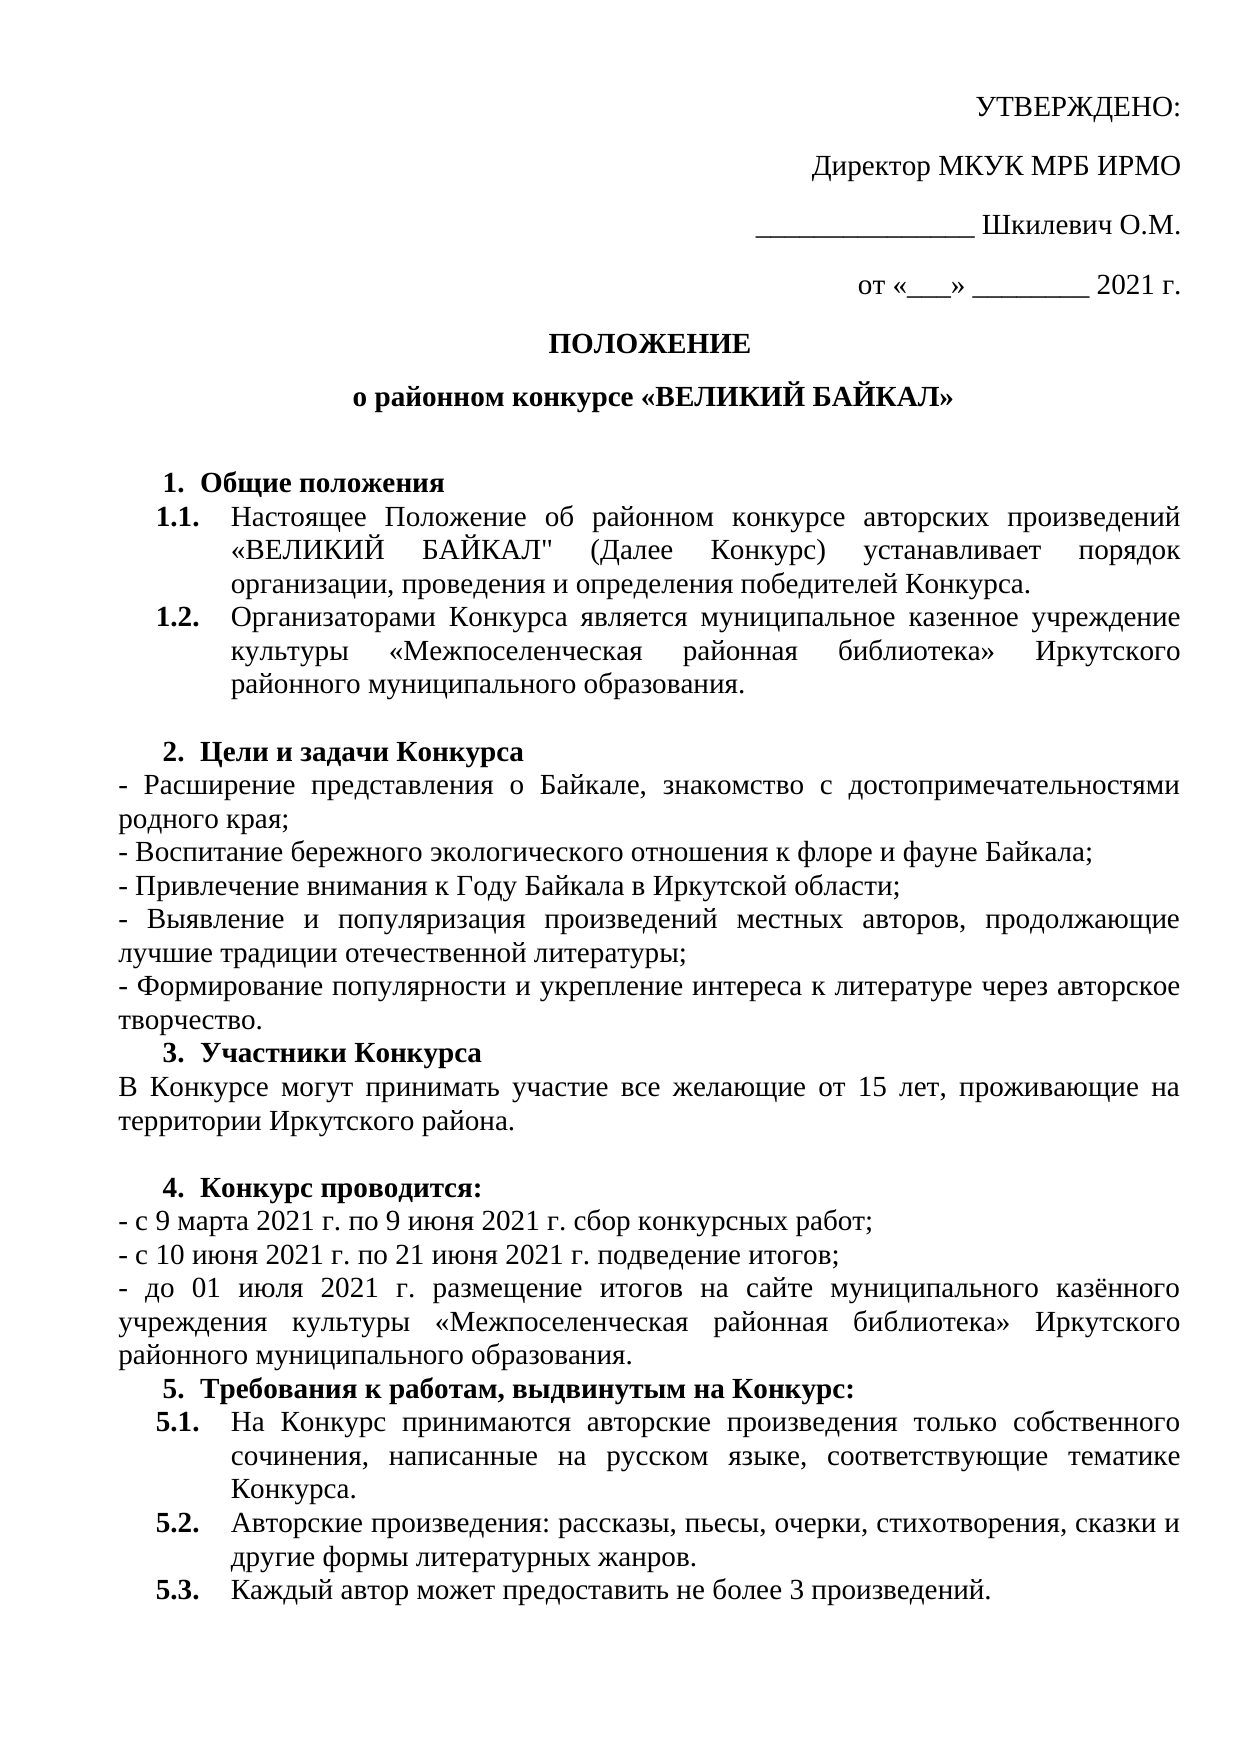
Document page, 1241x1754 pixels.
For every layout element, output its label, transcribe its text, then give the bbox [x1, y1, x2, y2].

list Настоящее Положение об районном конкурсе авторских произведений «ВЕЛИКИЙ БАЙКАЛ" (Далее Конкурс) устанавливает порядок организации, проведения и определения победителей Конкурса. [156, 499, 1181, 599]
text - с 9 марта 2021 г. по 9 июня 2021 г. сбор конкурсных работ; [118, 1203, 1181, 1237]
text - Выявление и популяризация произведений местных авторов, продолжающие лучшие традиции отечественной литературы; [118, 901, 1181, 968]
text - Воспитание бережного экологического отношения к флоре и фауне Байкала; [118, 834, 1181, 868]
list Участники Конкурса [162, 1036, 1181, 1069]
text _______________ Шкилевич О.М. [118, 207, 1181, 241]
text - Формирование популярности и укрепление интереса к литературе через авторское творчество. [118, 968, 1181, 1036]
text о районном конкурсе «ВЕЛИКИЙ БАЙКАЛ» [118, 379, 1181, 412]
list Общие положения [162, 465, 1181, 499]
text В Конкурсе могут принимать участие все желающие от 15 лет, проживающие на территории Иркутского района. [118, 1069, 1181, 1136]
list Организаторами Конкурса является муниципальное казенное учреждение культуры «Межпоселенческая районная библиотека» Иркутского районного муниципального образования. [156, 599, 1181, 700]
list Требования к работам, выдвинутым на Конкурс: [162, 1371, 1181, 1404]
list На Конкурс принимаются авторские произведения только собственного сочинения, написанные на русском языке, соответствующие тематике Конкурса. [156, 1404, 1181, 1505]
text - с 10 июня 2021 г. по 21 июня 2021 г. подведение итогов; [118, 1237, 1181, 1270]
list Конкурс проводится: [162, 1170, 1181, 1203]
list Авторские произведения: рассказы, пьесы, очерки, стихотворения, сказки и другие формы литературных жанров. [156, 1505, 1181, 1572]
text от «___» ________ 2021 г. [118, 267, 1181, 300]
text УТВЕРЖДЕНО: [118, 89, 1181, 122]
text Директор МКУК МРБ ИРМО [118, 148, 1181, 182]
text ПОЛОЖЕНИЕ [118, 326, 1181, 360]
text - до 01 июля 2021 г. размещение итогов на сайте муниципального казённого учреждения культуры «Межпоселенческая районная библиотека» Иркутского районного муниципального образования. [118, 1270, 1181, 1371]
list Каждый автор может предоставить не более 3 произведений. [156, 1572, 1181, 1606]
text - Привлечение внимания к Году Байкала в Иркутской области; [118, 868, 1181, 901]
list Цели и задачи Конкурса [162, 734, 1181, 767]
text - Расширение представления о Байкале, знакомство с достопримечательностями родного края; [118, 767, 1181, 834]
